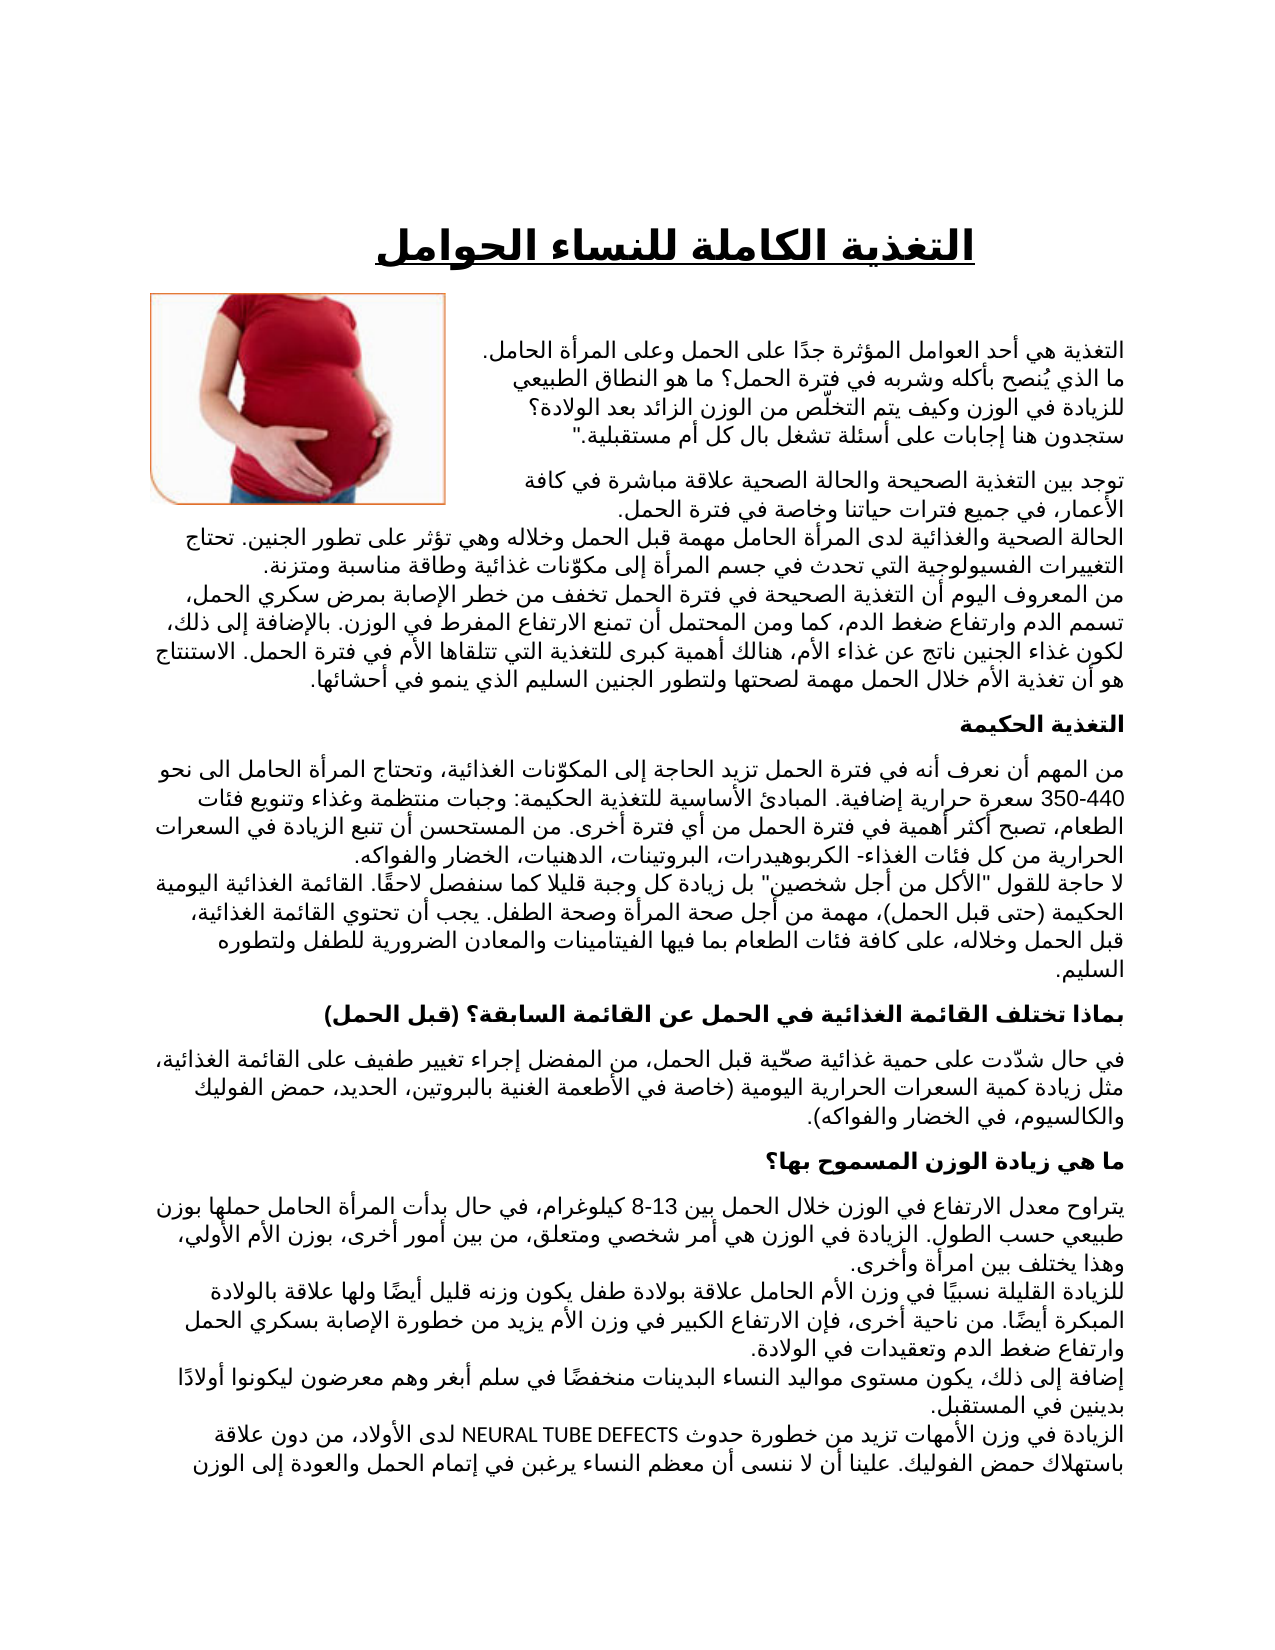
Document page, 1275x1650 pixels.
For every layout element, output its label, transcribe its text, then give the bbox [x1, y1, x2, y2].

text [150, 1193, 1125, 1477]
picture [150, 293, 446, 505]
text من المهم أن نعرف أنه في فترة الحمل تزيد الحاجة إلى المكوّنات الغذائية، وتحتاج المرأة الحامل الى نحو 440-350 سعرة حرارية إضافية. المبادئ الأساسية للتغذية الحكيمة: وجبات منتظمة وغذاء وتنويع فئات الطعام، تصبح أكثر أهمية في فترة الحمل من أي فترة أخرى. من المستحسن أن تنبع الزيادة في السعرات الحرارية من كل فئات الغذاء- الكربوهيدرات، البروتينات، الدهنيات، الخضار والفواكه. لا حاجة للقول "الأكل من أجل شخصين" بل زيادة كل وجبة قليلا كما سنفصل لاحقًا. القائمة الغذائية اليومية الحكيمة (حتى قبل الحمل)، مهمة من أجل صحة المرأة وصحة الطفل. يجب أن تحتوي القائمة الغذائية، قبل الحمل وخلاله، على كافة فئات الطعام بما فيها الفيتامينات والمعادن الضرورية للطفل ولتطوره السليم. [150, 756, 1125, 982]
text التغذية الكاملة للنساء الحوامل [225, 222, 1125, 269]
text بماذا تختلف القائمة الغذائية في الحمل عن القائمة السابقة؟ (قبل الحمل) [150, 1001, 1125, 1027]
text التغذية الحكيمة [150, 711, 1125, 738]
text التغذية هي أحد العوامل المؤثرة جدًا على الحمل وعلى المرأة الحامل. ما الذي يُنصح بأكله وشربه في فترة الحمل؟ ما هو النطاق الطبيعي للزيادة في الوزن وكيف يتم التخلّص من الوزن الزائد بعد الولادة؟ ستجدون هنا إجابات على أسئلة تشغل بال كل أم مستقبلية." [446, 337, 1125, 448]
text ما هي زيادة الوزن المسموح بها؟ [150, 1148, 1125, 1174]
text توجد بين التغذية الصحيحة والحالة الصحية علاقة مباشرة في كافة الأعمار، في جميع فترات حياتنا وخاصة في فترة الحمل. الحالة الصحية والغذائية لدى المرأة الحامل مهمة قبل الحمل وخلاله وهي تؤثر على تطور الجنين. تحتاج التغييرات الفسيولوجية التي تحدث في جسم المرأة إلى مكوّنات غذائية وطاقة مناسبة ومتزنة. من المعروف اليوم أن التغذية الصحيحة في فترة الحمل تخفف من خطر الإصابة بمرض سكري الحمل، تسمم الدم وارتفاع ضغط الدم، كما ومن المحتمل أن تمنع الارتفاع المفرط في الوزن. بالإضافة إلى ذلك، لكون غذاء الجنين ناتج عن غذاء الأم، هنالك أهمية كبرى للتغذية التي تتلقاها الأم في فترة الحمل. الاستنتاج هو أن تغذية الأم خلال الحمل مهمة لصحتها ولتطور الجنين السليم الذي ينمو في أحشائها. [150, 467, 1125, 693]
text في حال شدّدت على حمية غذائية صحّية قبل الحمل، من المفضل إجراء تغيير طفيف على القائمة الغذائية، مثل زيادة كمية السعرات الحرارية اليومية (خاصة في الأطعمة الغنية بالبروتين، الحديد، حمض الفوليك والكالسيوم، في الخضار والفواكه). [150, 1046, 1125, 1129]
